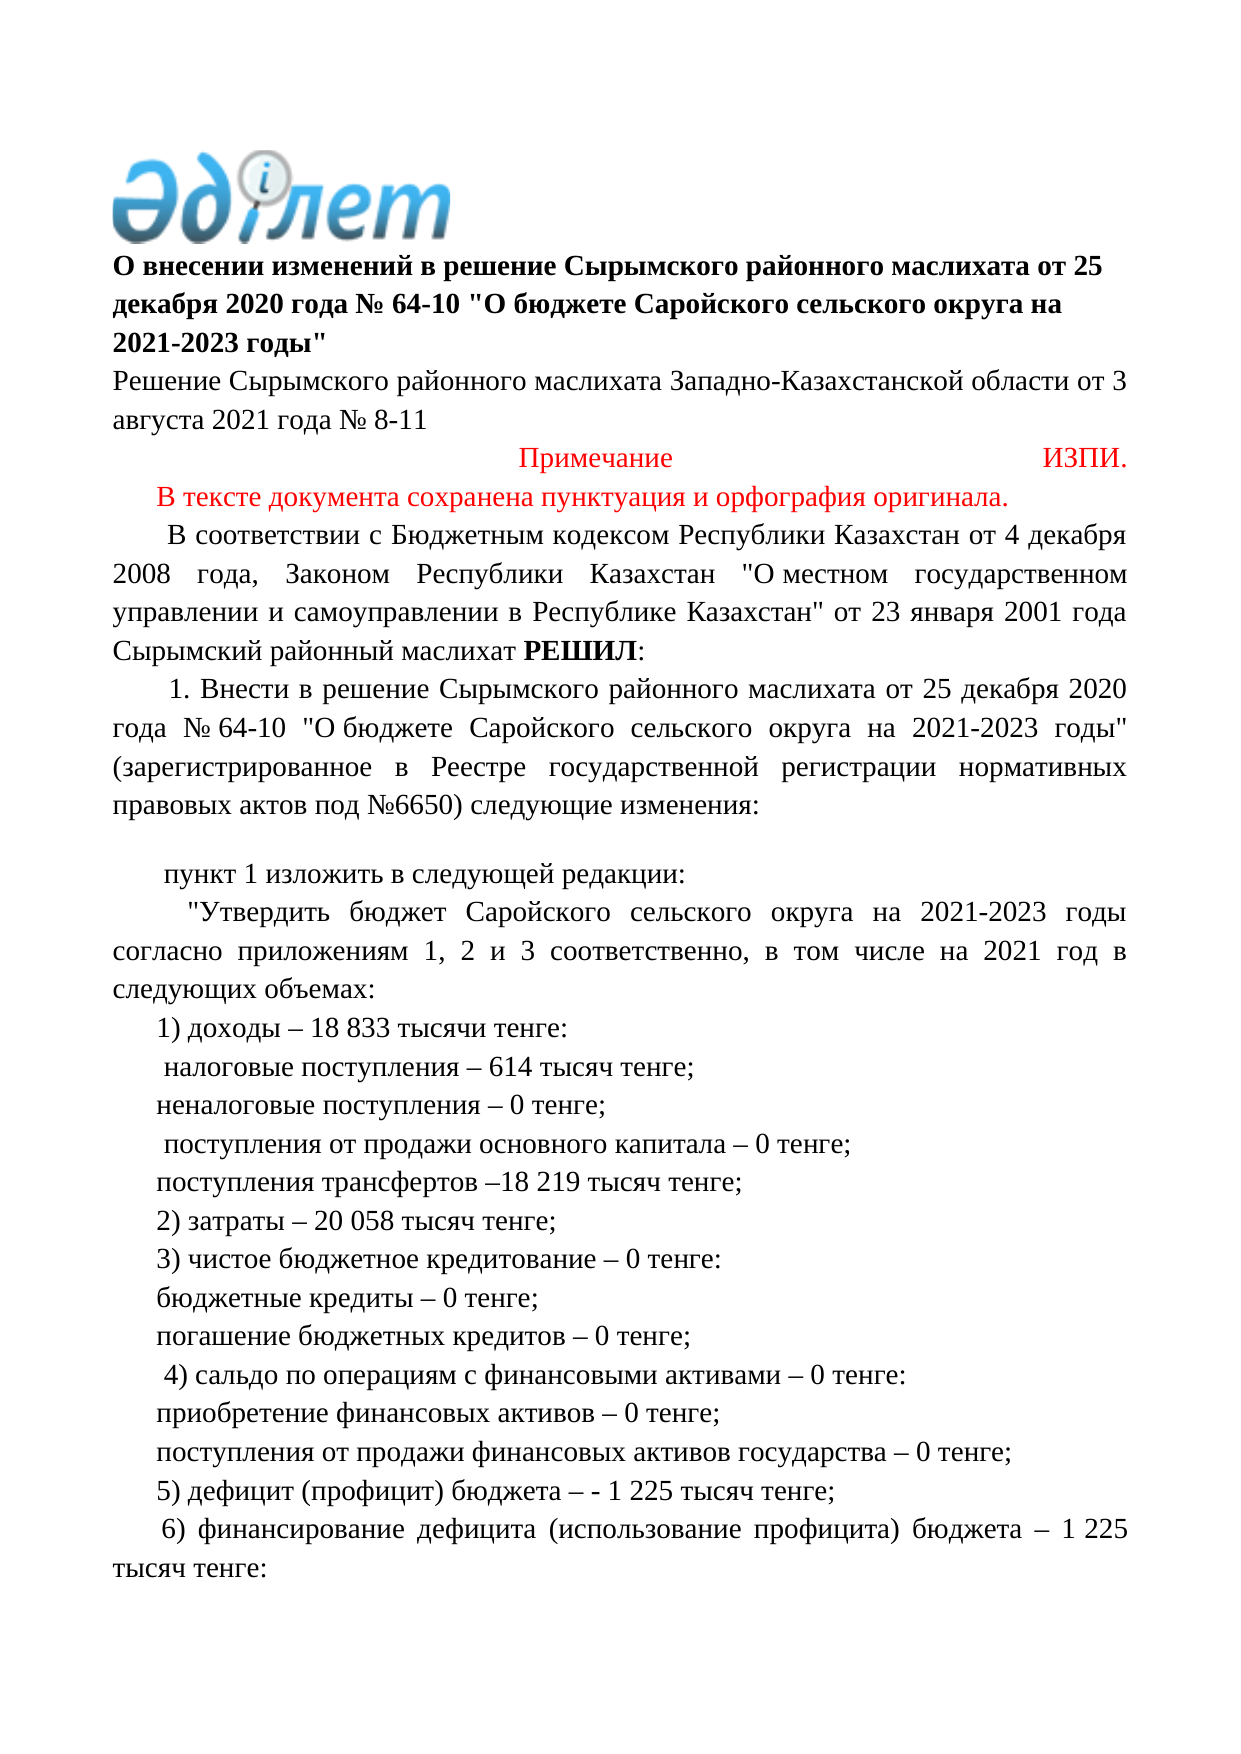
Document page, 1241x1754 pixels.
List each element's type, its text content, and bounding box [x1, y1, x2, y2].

text бюджетные кредиты – 0 тенге; [112, 1280, 1128, 1313]
text поступления трансфертов –18 219 тысяч тенге; [112, 1164, 1128, 1198]
text поступления от продажи основного капитала – 0 тенге; [112, 1126, 1128, 1159]
text О внесении изменений в решение Сырымского районного маслихата от 25 декабря 2020 года № 64-10 "О бюджете Саройского сельского округа на 2021-2023 годы" [112, 248, 1128, 358]
text Решение Сырымского районного маслихата Западно-Казахстанской области от 3 августа 2021 года № 8-11 [112, 363, 1128, 435]
text 2) затраты – 20 058 тысяч тенге; [112, 1203, 1128, 1236]
text погашение бюджетных кредитов – 0 тенге; [112, 1318, 1128, 1352]
text пункт 1 изложить в следующей редакции: [112, 856, 1128, 889]
text 1) доходы – 18 833 тысячи тенге: [112, 1010, 1128, 1044]
text 1. Внести в решение Сырымского районного маслихата от 25 декабря 2020 года № 64-10 "О бюджете Саройского сельского округа на 2021-2023 годы" (зарегистрированное в Реестре государственной регистрации нормативных правовых актов под №6650) следующие изменения: [112, 672, 1128, 821]
text налоговые поступления – 614 тысяч тенге; [112, 1049, 1128, 1082]
picture [112, 150, 451, 244]
text 4) сальдо по операциям с финансовыми активами – 0 тенге: [112, 1357, 1128, 1391]
text В соответствии с Бюджетным кодексом Республики Казахстан от 4 декабря 2008 года, Законом Республики Казахстан "О местном государственном управлении и самоуправлении в Республике Казахстан" от 23 января 2001 года Сырымский районный маслихат РЕШИЛ: [112, 517, 1128, 667]
text "Утвердить бюджет Саройского сельского округа на 2021-2023 годы согласно приложениям 1, 2 и 3 соответственно, в том числе на 2021 год в следующих объемах: [112, 894, 1128, 1005]
text 6) финансирование дефицита (использование профицита) бюджета – 1 225 тысяч тенге: [112, 1511, 1128, 1583]
text 3) чистое бюджетное кредитование – 0 тенге: [112, 1241, 1128, 1275]
text 5) дефицит (профицит) бюджета – - 1 225 тысяч тенге; [112, 1473, 1128, 1506]
text поступления от продажи финансовых активов государства – 0 тенге; [112, 1434, 1128, 1468]
text Примечание ИЗПИ. В тексте документа сохранена пунктуация и орфография оригинала. [112, 440, 1128, 512]
text неналоговые поступления – 0 тенге; [112, 1087, 1128, 1121]
text приобретение финансовых активов – 0 тенге; [112, 1396, 1128, 1429]
